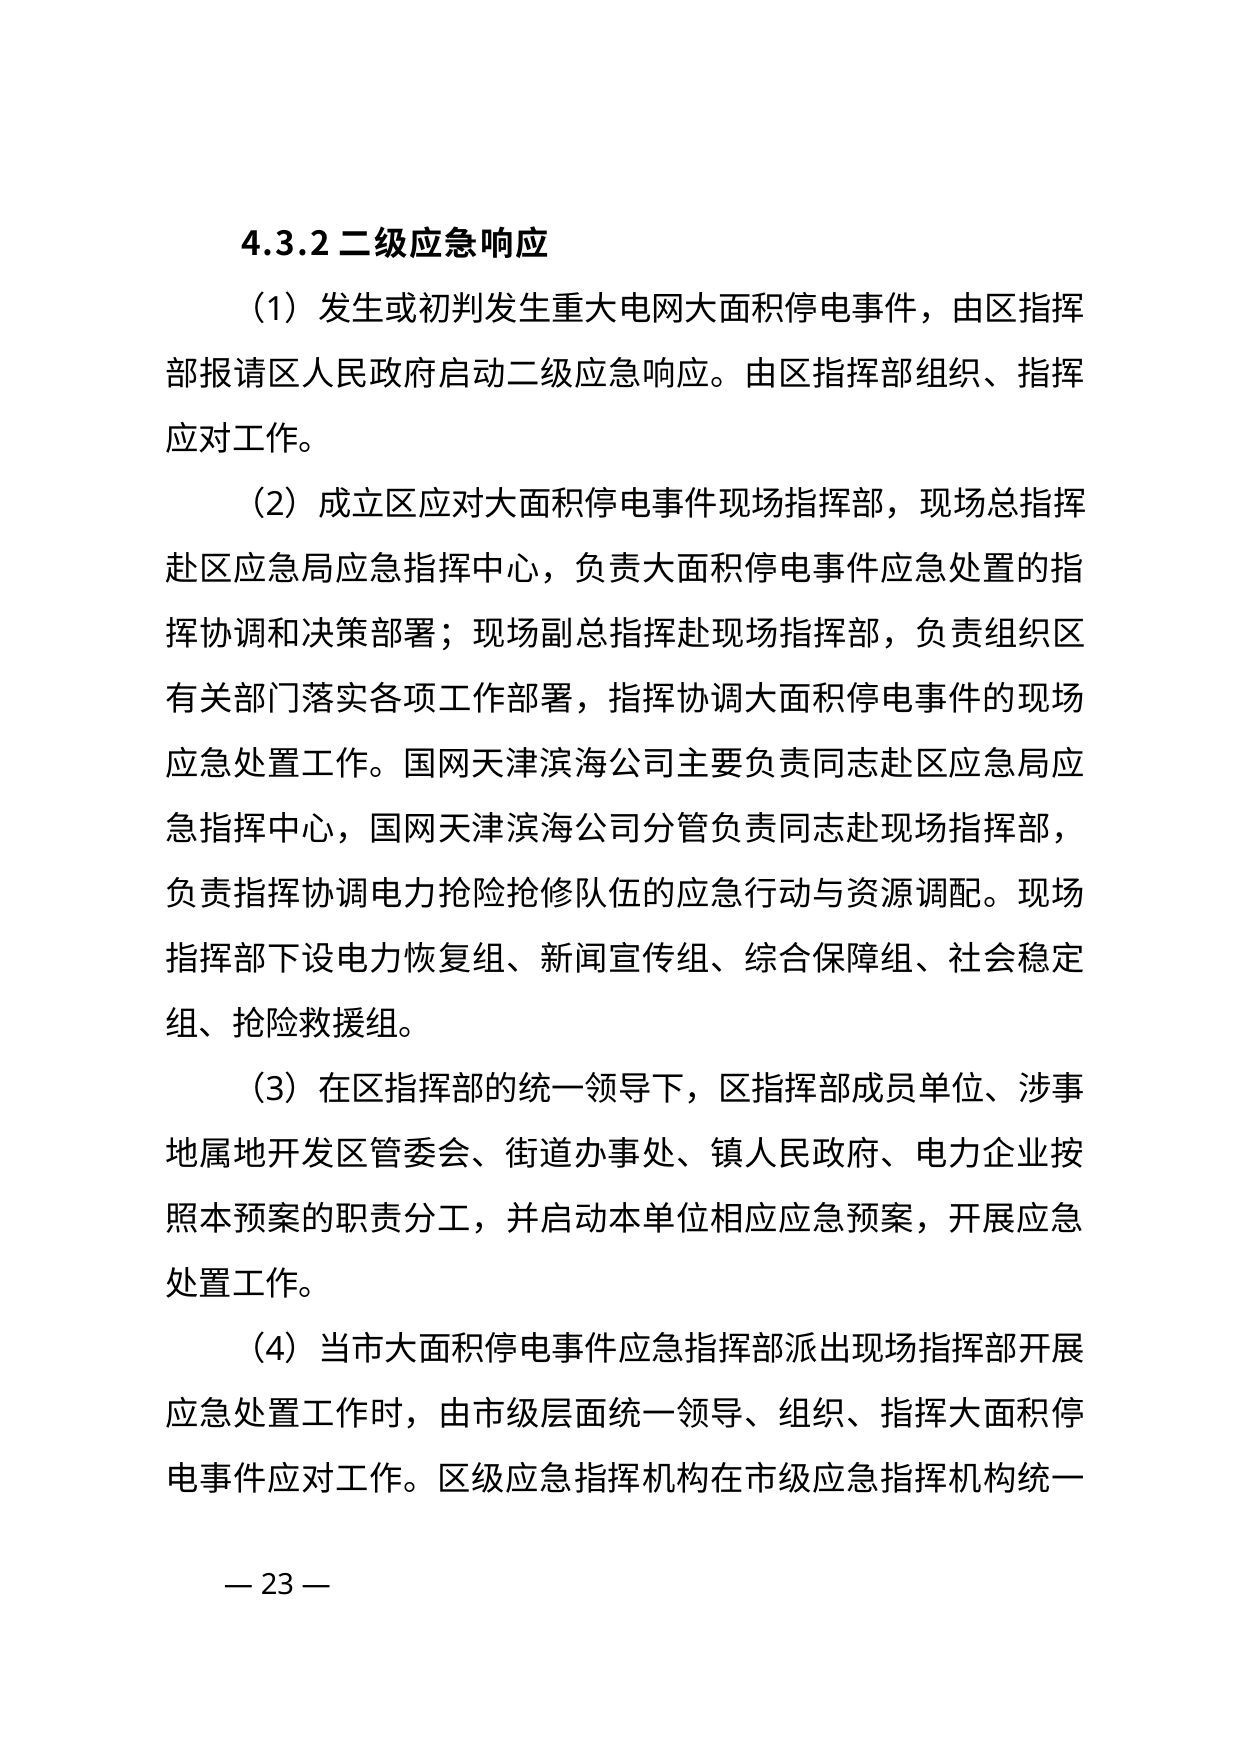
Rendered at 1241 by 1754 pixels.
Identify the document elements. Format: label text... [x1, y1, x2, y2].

text （3）在区指挥部的统一领导下，区指挥部成员单位、涉事地属地开发区管委会、街道办事处、镇人民政府、电力企业按照本预案的职责分工，并启动本单位相应应急预案，开展应急处置工作。 [165, 1053, 1087, 1313]
text （2）成立区应对大面积停电事件现场指挥部，现场总指挥赴区应急局应急指挥中心，负责大面积停电事件应急处置的指挥协调和决策部署；现场副总指挥赴现场指挥部，负责组织区有关部门落实各项工作部署，指挥协调大面积停电事件的现场应急处置工作。国网天津滨海公司主要负责同志赴区应急局应急指挥中心，国网天津滨海公司分管负责同志赴现场指挥部，负责指挥协调电力抢险抢修队伍的应急行动与资源调配。现场指挥部下设电力恢复组、新闻宣传组、综合保障组、社会稳定组、抢险救援组。 [165, 468, 1087, 1053]
subtitle 4.3.2二级应急响应 [165, 208, 1087, 273]
text （1）发生或初判发生重大电网大面积停电事件，由区指挥部报请区人民政府启动二级应急响应。由区指挥部组织、指挥应对工作。 [165, 273, 1087, 468]
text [165, 1313, 1087, 1508]
